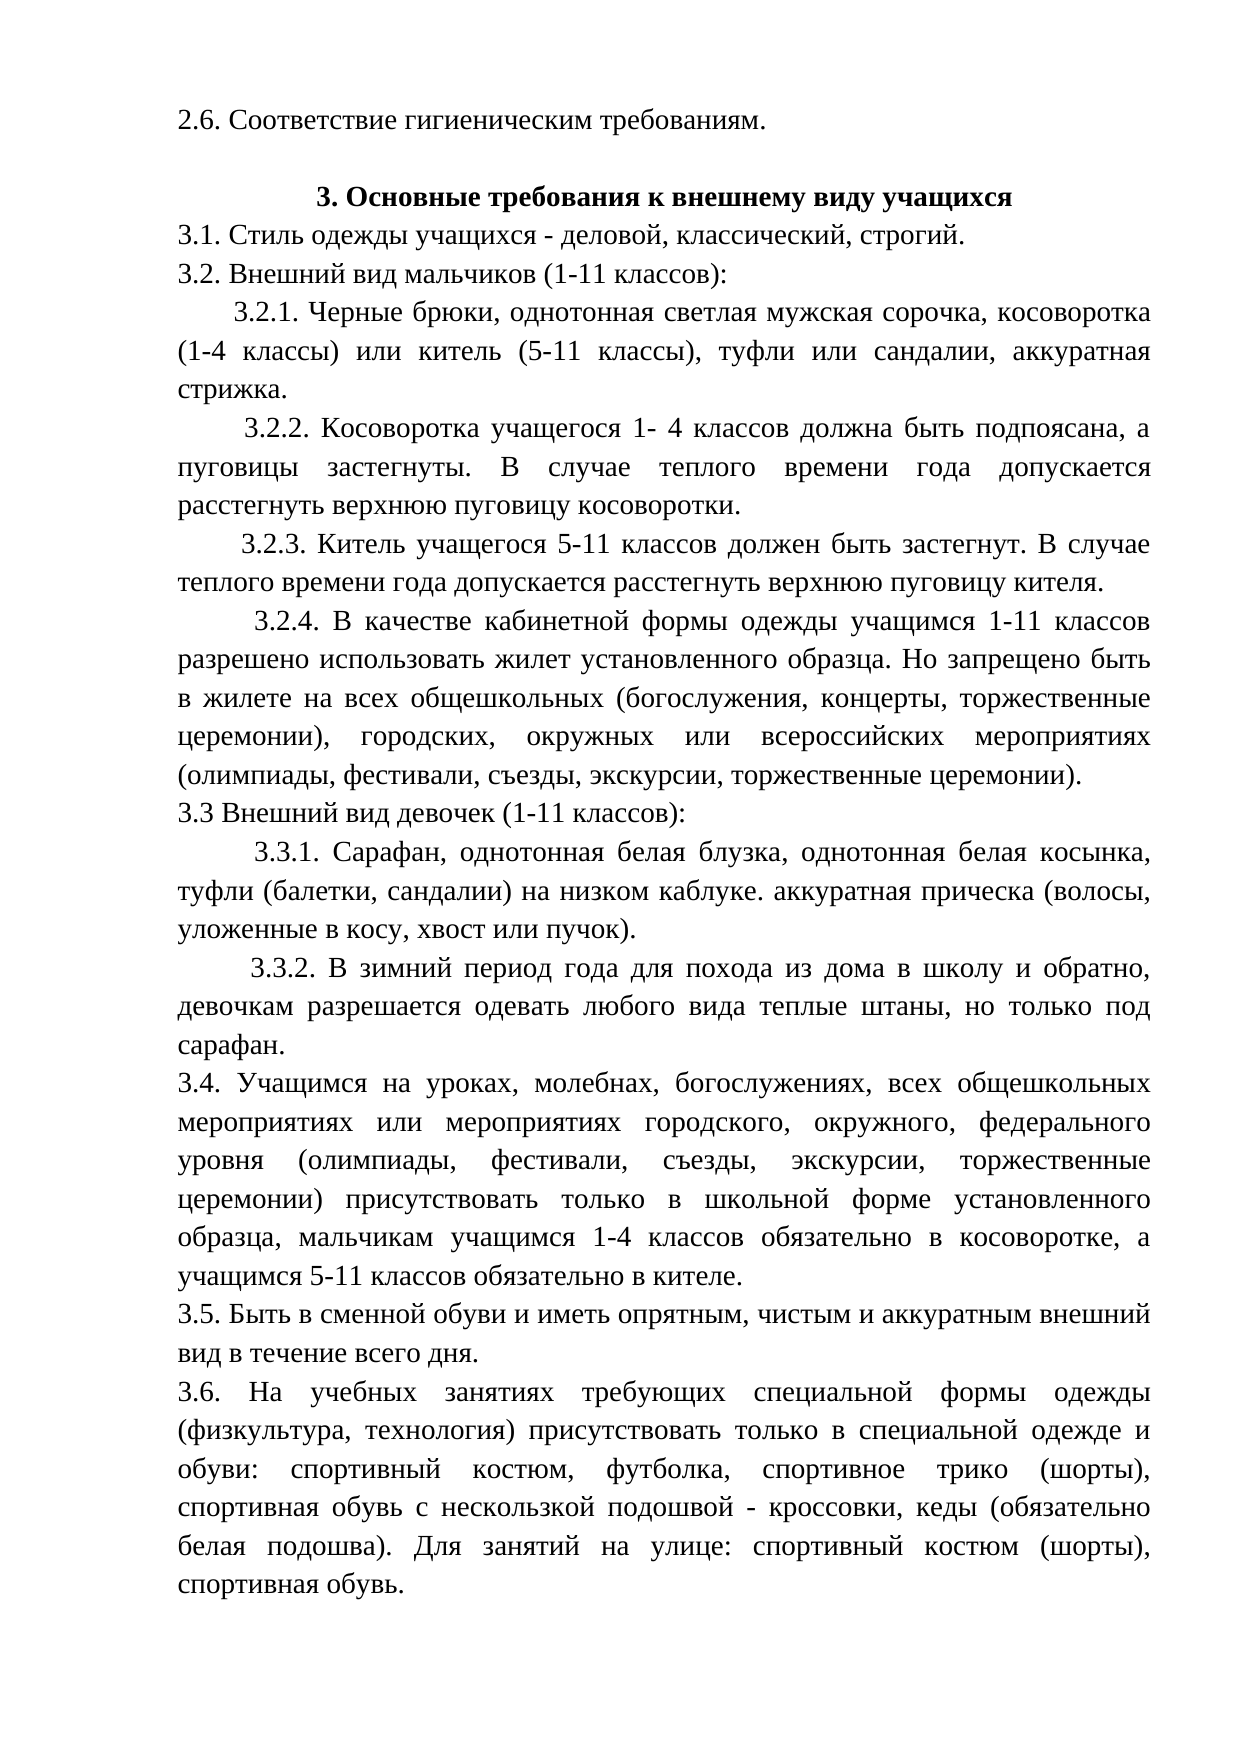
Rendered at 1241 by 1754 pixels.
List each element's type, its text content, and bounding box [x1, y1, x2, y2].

text 3. Основные требования к внешнему виду учащихся [177, 179, 1152, 212]
text 3.2.1. Черные брюки, однотонная светлая мужская сорочка, косоворотка (1-4 классы) или китель (5-11 классы), туфли или сандалии, аккуратная стрижка. [177, 294, 1152, 405]
text 3.2.2. Косоворотка учащегося 1- 4 классов должна быть подпоясана, а пуговицы застегнуты. В случае теплого времени года допускается расстегнуть верхнюю пуговицу косоворотки. [177, 410, 1152, 521]
text 2.6. Соответствие гигиеническим требованиям. [177, 102, 1152, 135]
text 3.2.4. В качестве кабинетной формы одежды учащимся 1-11 классов разрешено использовать жилет установленного образца. Но запрещено быть в жилете на всех общешкольных (богослужения, концерты, торжественные церемонии), городских, окружных или всероссийских мероприятиях (олимпиады, фестивали, съезды, экскурсии, торжественные церемонии). [177, 603, 1152, 791]
text 3.4. Учащимся на уроках, молебнах, богослужениях, всех общешкольных мероприятиях или мероприятиях городского, окружного, федерального уровня (олимпиады, фестивали, съезды, экскурсии, торжественные церемонии) присутствовать только в школьной форме установленного образца, мальчикам учащимся 1-4 классов обязательно в косоворотке, а учащимся 5-11 классов обязательно в кителе. [177, 1065, 1152, 1292]
text 3.5. Быть в сменной обуви и иметь опрятным, чистым и аккуратным внешний вид в течение всего дня. [177, 1297, 1152, 1369]
text 3.3 Внешний вид девочек (1-11 классов): [177, 796, 1152, 829]
text 3.2.3. Китель учащегося 5-11 классов должен быть застегнут. В случае теплого времени года допускается расстегнуть верхнюю пуговицу кителя. [177, 526, 1152, 598]
text 3.3.1. Сарафан, однотонная белая блузка, однотонная белая косынка, туфли (балетки, сандалии) на низком каблуке. аккуратная прическа (волосы, уложенные в косу, хвост или пучок). [177, 834, 1152, 945]
text 3.3.2. В зимний период года для похода из дома в школу и обратно, девочкам разрешается одевать любого вида теплые штаны, но только под сарафан. [177, 950, 1152, 1060]
text 3.6. На учебных занятиях требующих специальной формы одежды (физкультура, технология) присутствовать только в специальной одежде и обуви: спортивный костюм, футболка, спортивное трико (шорты), спортивная обувь с нескользкой подошвой - кроссовки, кеды (обязательно белая подошва). Для занятий на улице: спортивный костюм (шорты), спортивная обувь. [177, 1374, 1152, 1600]
text 3.1. Стиль одежды учащихся - деловой, классический, строгий. [177, 217, 1152, 251]
text 3.2. Внешний вид мальчиков (1-11 классов): [177, 256, 1152, 289]
